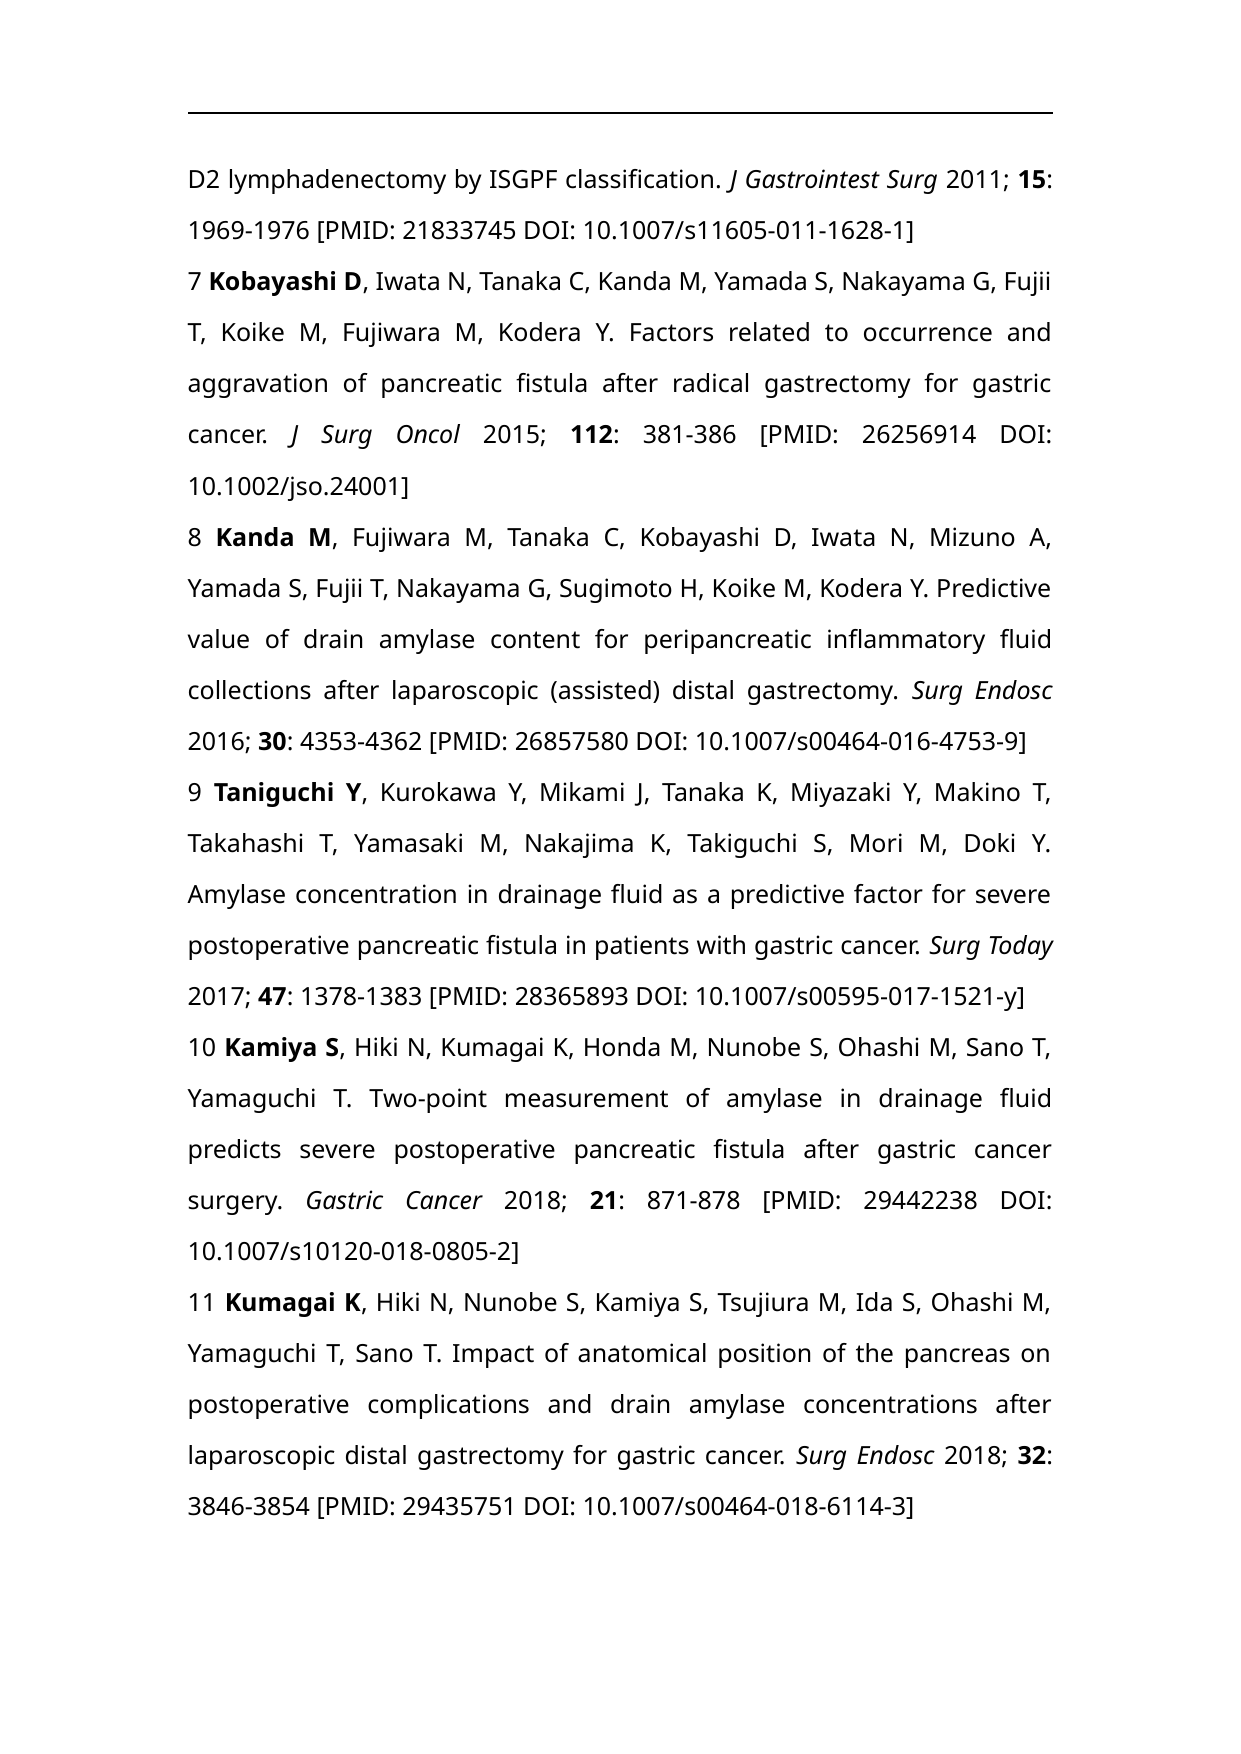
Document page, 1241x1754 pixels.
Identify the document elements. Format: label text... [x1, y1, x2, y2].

text 8 Kanda M, Fujiwara M, Tanaka C, Kobayashi D, Iwata N, Mizuno A, Yamada S, Fujii T, Nakayama G, Sugimoto H, Koike M, Kodera Y. Predictive value of drain amylase content for peripancreatic inflammatory fluid collections after laparoscopic (assisted) distal gastrectomy. Surg Endosc 2016; 30: 4353-4362 [PMID: 26857580 DOI: 10.1007/s00464-016-4753-9] [187, 519, 1053, 757]
text 7 Kobayashi D, Iwata N, Tanaka C, Kanda M, Yamada S, Nakayama G, Fujii T, Koike M, Fujiwara M, Kodera Y. Factors related to occurrence and aggravation of pancreatic fistula after radical gastrectomy for gastric cancer. J Surg Oncol 2015; 112: 381-386 [PMID: 26256914 DOI: 10.1002/jso.24001] [187, 264, 1053, 502]
text 9 Taniguchi Y, Kurokawa Y, Mikami J, Tanaka K, Miyazaki Y, Makino T, Takahashi T, Yamasaki M, Nakajima K, Takiguchi S, Mori M, Doki Y. Amylase concentration in drainage fluid as a predictive factor for severe postoperative pancreatic fistula in patients with gastric cancer. Surg Today 2017; 47: 1378-1383 [PMID: 28365893 DOI: 10.1007/s00595-017-1521-y] [187, 774, 1053, 1013]
text 11 Kumagai K, Hiki N, Nunobe S, Kamiya S, Tsujiura M, Ida S, Ohashi M, Yamaguchi T, Sano T. Impact of anatomical position of the pancreas on postoperative complications and drain amylase concentrations after laparoscopic distal gastrectomy for gastric cancer. Surg Endosc 2018; 32: 3846-3854 [PMID: 29435751 DOI: 10.1007/s00464-018-6114-3] [187, 1285, 1053, 1523]
text 10 Kamiya S, Hiki N, Kumagai K, Honda M, Nunobe S, Ohashi M, Sano T, Yamaguchi T. Two-point measurement of amylase in drainage fluid predicts severe postoperative pancreatic fistula after gastric cancer surgery. Gastric Cancer 2018; 21: 871-878 [PMID: 29442238 DOI: 10.1007/s10120-018-0805-2] [187, 1030, 1053, 1268]
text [187, 162, 1053, 247]
